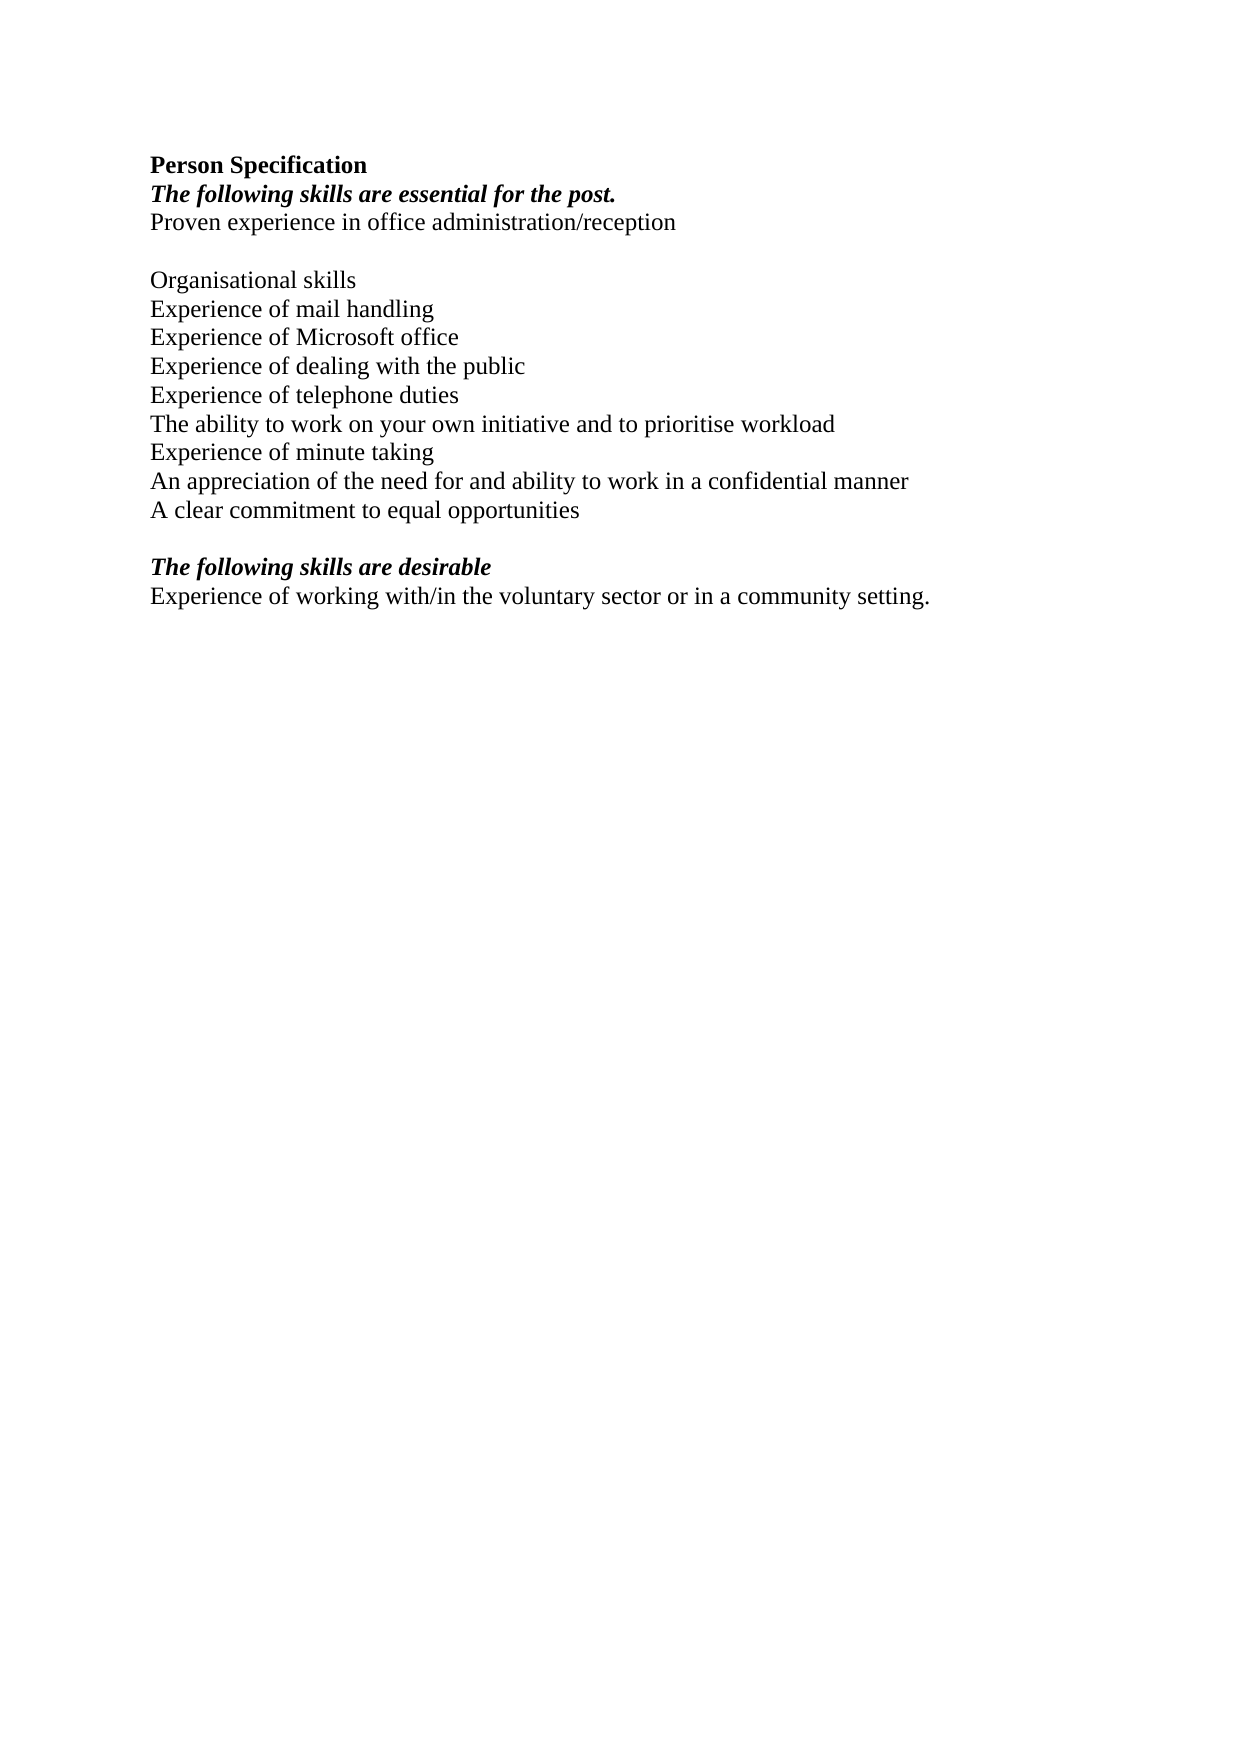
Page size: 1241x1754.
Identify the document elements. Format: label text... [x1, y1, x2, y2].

text The ability to work on your own initiative and to prioritise workload [150, 409, 1090, 437]
text An appreciation of the need for and ability to work in a confidential manner [150, 466, 1090, 495]
text Experience of telephone duties [150, 380, 1090, 409]
text Person Specification [150, 150, 1090, 179]
text Proven experience in office administration/reception [150, 207, 1090, 236]
text Experience of Microsoft office [150, 322, 1090, 351]
text Experience of minute taking [150, 437, 1090, 466]
text Experience of working with/in the voluntary sector or in a community setting. [150, 581, 1090, 610]
text Experience of mail handling [150, 294, 1090, 322]
text A clear commitment to equal opportunities [150, 495, 1090, 524]
text The following skills are essential for the post. [150, 179, 1090, 207]
text Organisational skills [150, 265, 1090, 294]
text Experience of dealing with the public [150, 351, 1090, 380]
text The following skills are desirable [150, 552, 1090, 581]
